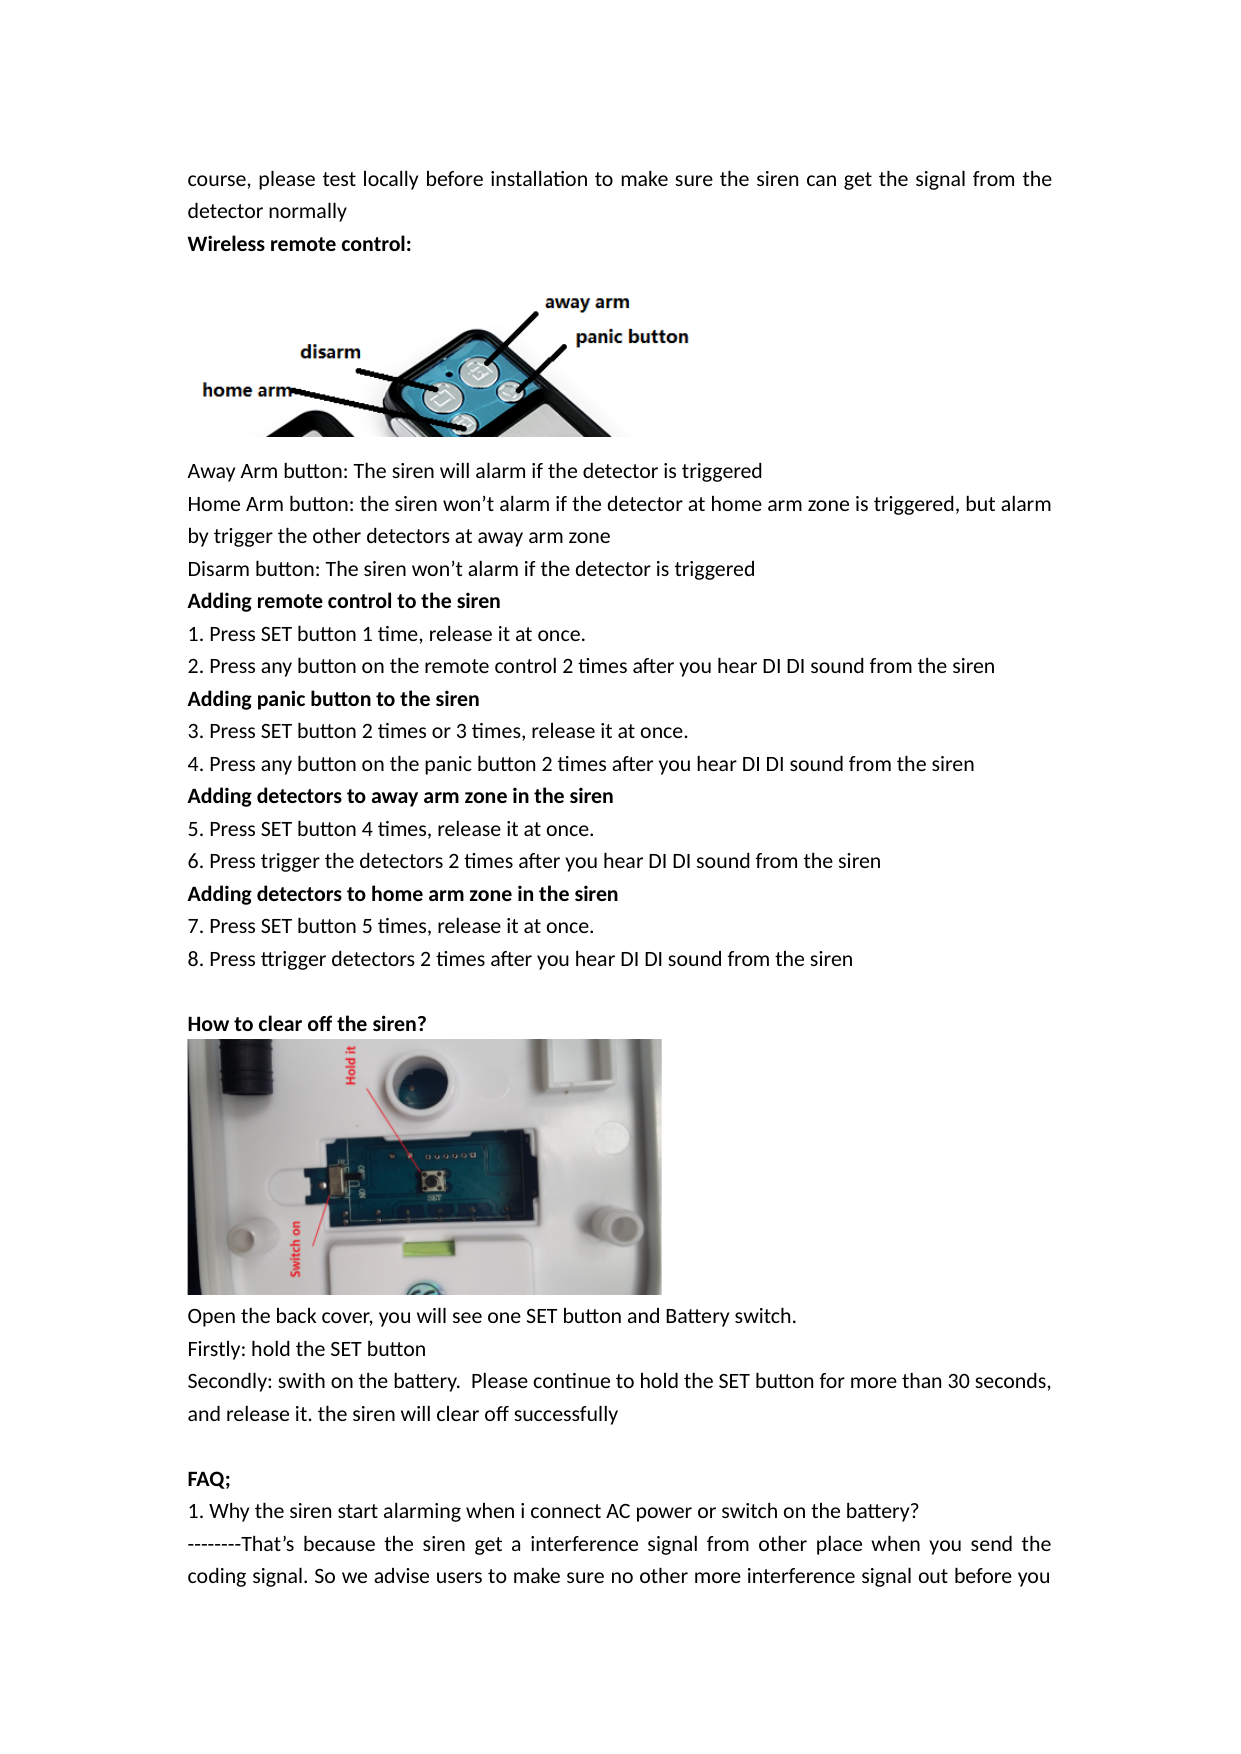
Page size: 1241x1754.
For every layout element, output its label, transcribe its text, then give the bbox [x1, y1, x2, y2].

list FAQ; [187, 1462, 1053, 1494]
text How to clear off the siren? [187, 1007, 1053, 1039]
list Why the siren start alarming when i connect AC power or switch on the battery? [187, 1494, 1053, 1527]
text Open the back cover, you will see one SET button and Battery switch. [187, 1299, 1053, 1332]
picture [187, 1039, 662, 1295]
list Press any button on the panic button 2 times after you hear DI DI sound from the siren [187, 747, 1053, 779]
text Away Arm button: The siren will alarm if the detector is triggered [187, 454, 1053, 487]
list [187, 1527, 1053, 1592]
list Press trigger the detectors 2 times after you hear DI DI sound from the siren [187, 844, 1053, 877]
text Adding detectors to away arm zone in the siren [187, 779, 1053, 812]
list Press SET button 1 time, release it at once. [187, 617, 1053, 649]
list Press SET button 2 times or 3 times, release it at once. [187, 714, 1053, 747]
list Press ttrigger detectors 2 times after you hear DI DI sound from the siren [187, 942, 1053, 974]
picture [187, 259, 716, 437]
list Press SET button 5 times, release it at once. [187, 909, 1053, 942]
text Home Arm button: the siren won’t alarm if the detector at home arm zone is triggered, but alarm by trigger the other detectors at away arm zone [187, 487, 1053, 552]
text Firstly: hold the SET button [187, 1332, 1053, 1364]
list Press any button on the remote control 2 times after you hear DI DI sound from the siren [187, 649, 1053, 682]
text Wireless remote control: [187, 227, 1053, 259]
text Adding remote control to the siren [187, 584, 1053, 617]
text Disarm button: The siren won’t alarm if the detector is triggered [187, 552, 1053, 584]
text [187, 162, 1053, 227]
text Secondly: swith on the battery. Please continue to hold the SET button for more than 30 seconds, and release it. the siren will clear off successfully [187, 1364, 1053, 1429]
list Press SET button 4 times, release it at once. [187, 812, 1053, 844]
text Adding panic button to the siren [187, 682, 1053, 714]
text Adding detectors to home arm zone in the siren [187, 877, 1053, 909]
